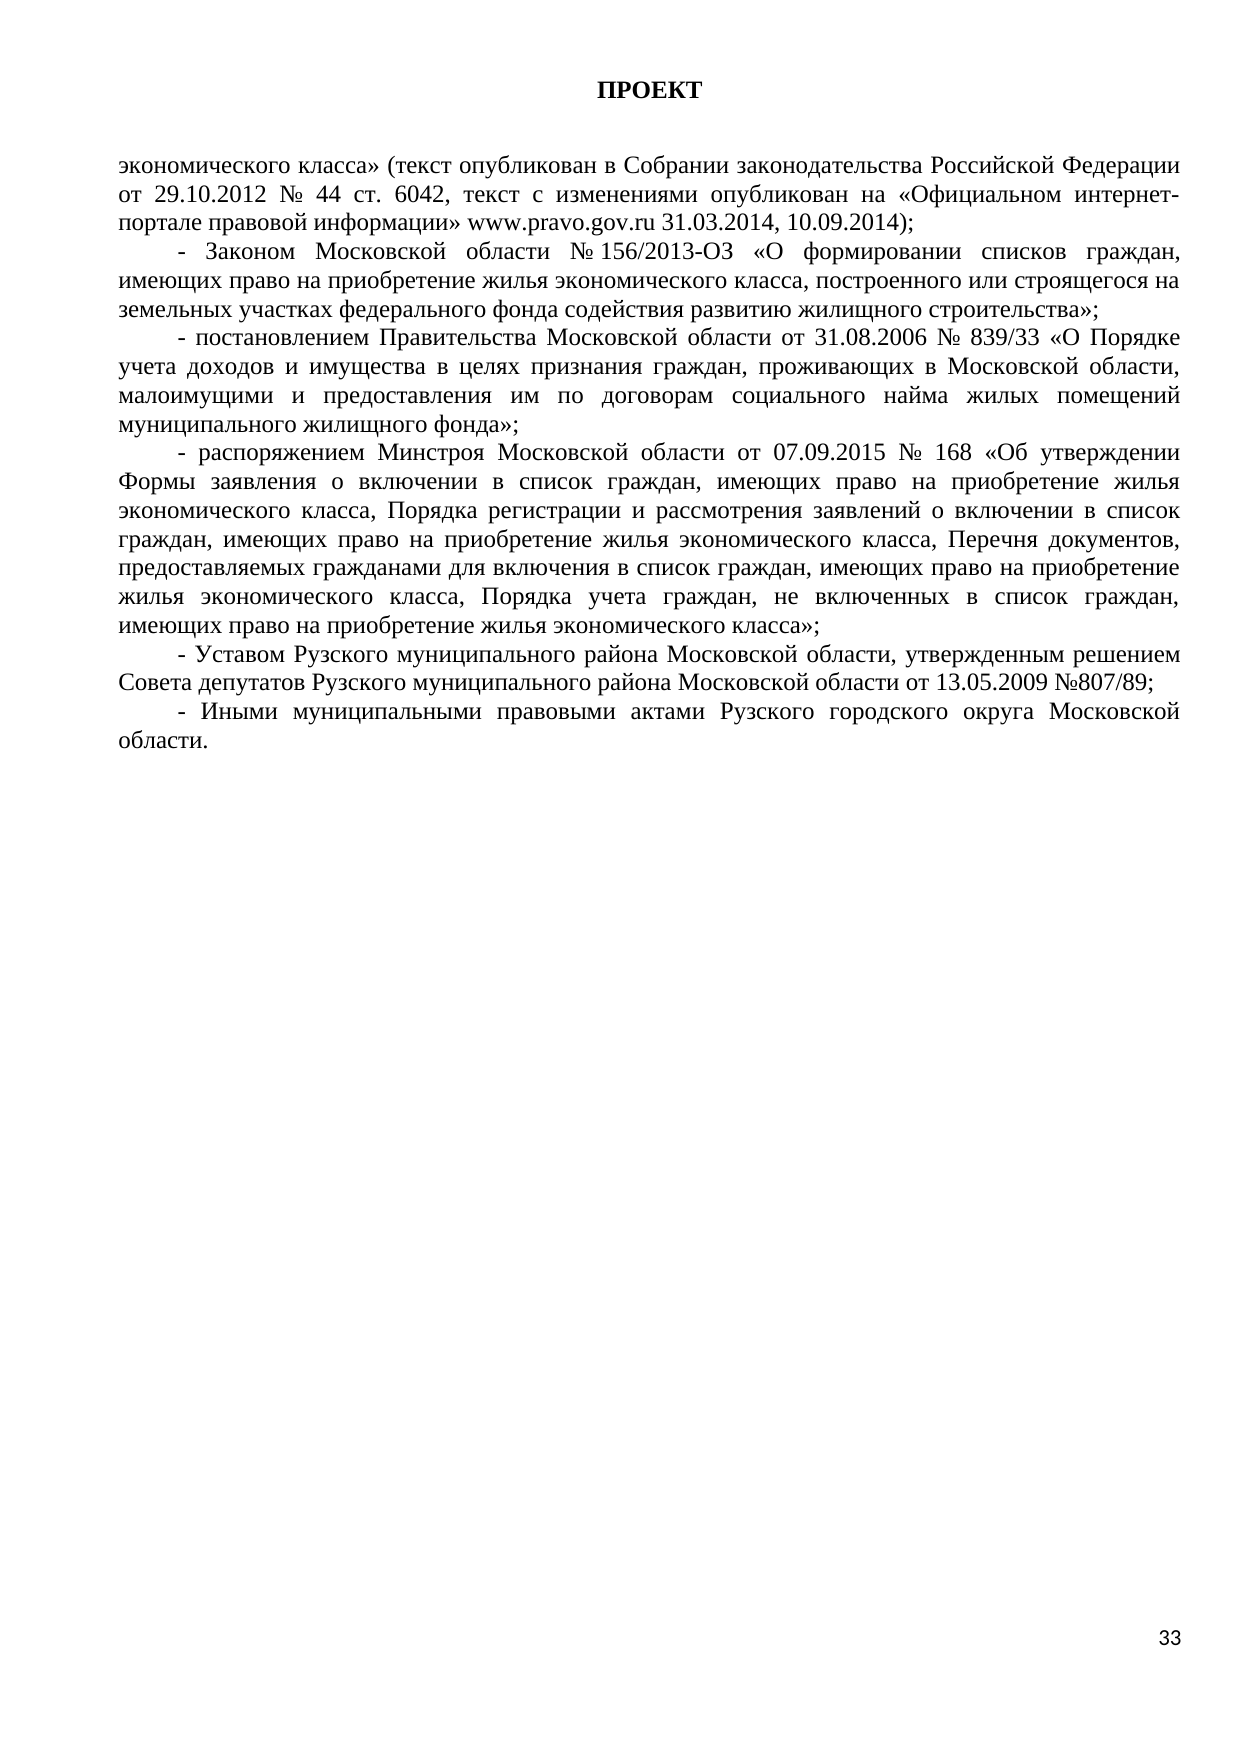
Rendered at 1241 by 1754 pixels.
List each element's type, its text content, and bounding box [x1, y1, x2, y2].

text - Уставом Рузского муниципального района Московской области, утвержденным решением Совета депутатов Рузского муниципального района Московской области от 13.05.2009 №807/89; [118, 639, 1181, 696]
text - Законом Московской области № 156/2013-ОЗ «О формировании списков граждан, имеющих право на приобретение жилья экономического класса, построенного или строящегося на земельных участках федерального фонда содействия развитию жилищного строительства»; [118, 236, 1181, 322]
text - постановлением Правительства Московской области от 31.08.2006 № 839/33 «О Порядке учета доходов и имущества в целях признания граждан, проживающих в Московской области, малоимущими и предоставления им по договорам социального найма жилых помещений муниципального жилищного фонда»; [118, 322, 1181, 437]
text - распоряжением Минстроя Московской области от 07.09.2015 № 168 «Об утверждении Формы заявления о включении в список граждан, имеющих право на приобретение жилья экономического класса, Порядка регистрации и рассмотрения заявлений о включении в список граждан, имеющих право на приобретение жилья экономического класса, Перечня документов, предоставляемых гражданами для включения в список граждан, имеющих право на приобретение жилья экономического класса, Порядка учета граждан, не включенных в список граждан, имеющих право на приобретение жилья экономического класса»; [118, 437, 1181, 639]
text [118, 150, 1181, 236]
text - Иными муниципальными правовыми актами Рузского городского округа Московской области. [118, 696, 1181, 754]
